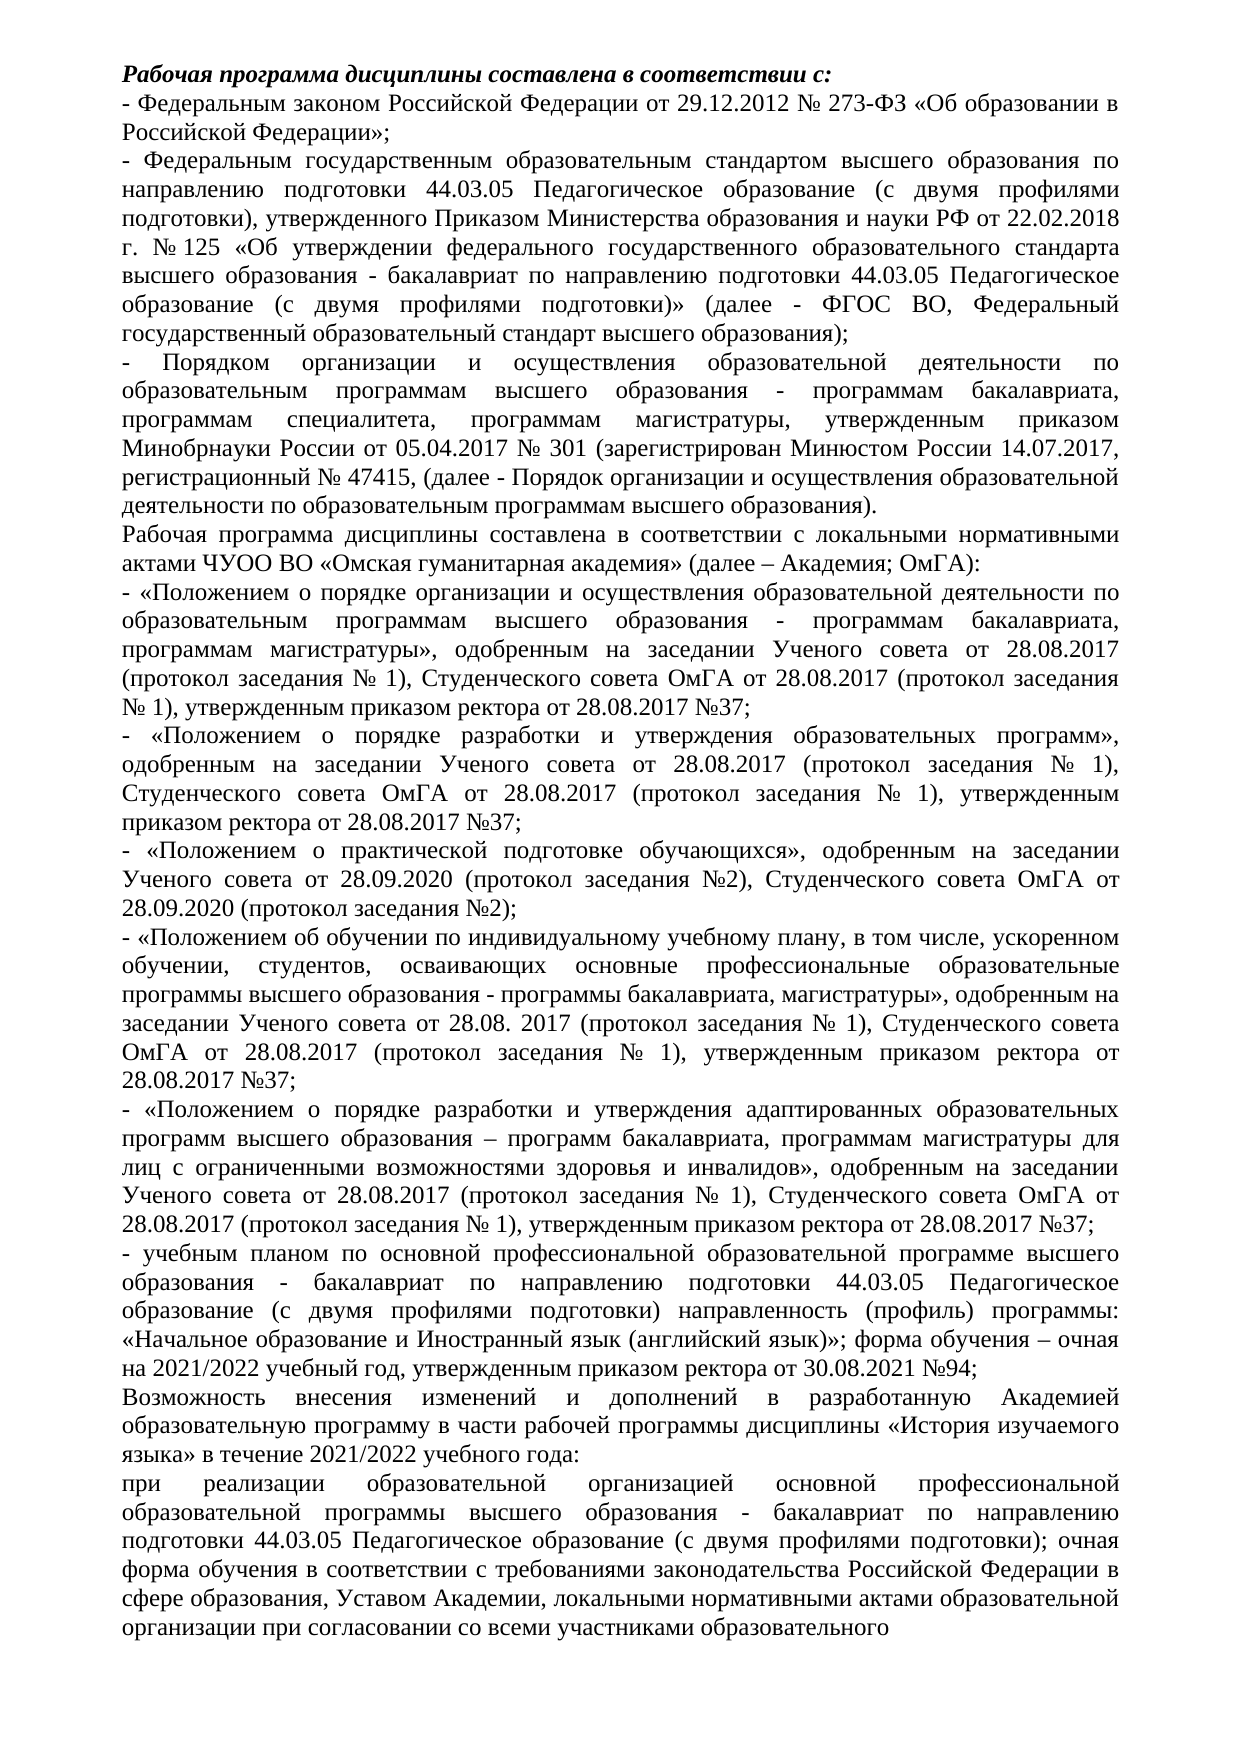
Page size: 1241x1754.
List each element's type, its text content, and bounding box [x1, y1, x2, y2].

table_cell - Федеральным законом Российской Федерации от 29.12.2012 № 273-ФЗ «Об образовании в Российской Федерации»; - Федеральным государственным образовательным стандартом высшего образования по направлению подготовки 44.03.05 Педагогическое образование (с двумя профилями подготовки), утвержденного Приказом Министерства образования и науки РФ от 22.02.2018 г. № 125 «Об утверждении федерального государственного образовательного стандарта высшего образования - бакалавриат по направлению подготовки 44.03.05 Педагогическое образование (с двумя профилями подготовки)» (далее - ФГОС ВО, Федеральный государственный образовательный стандарт высшего образования); - Порядком организации и осуществления образовательной деятельности по образовательным программам высшего образования - программам бакалавриата, программам специалитета, программам магистратуры, утвержденным приказом Минобрнауки России от 05.04.2017 № 301 (зарегистрирован Минюстом России 14.07.2017, регистрационный № 47415, (далее - Порядок организации и осуществления образовательной деятельности по образовательным программам высшего образования). Рабочая программа дисциплины составлена в соответствии с локальными нормативными актами ЧУОО ВО «Омская гуманитарная академия» (далее – Академия; ОмГА): - «Положением о порядке организации и осуществления образовательной деятельности по образовательным программам высшего образования - программам бакалавриата, программам магистратуры», одобренным на заседании Ученого совета от 28.08.2017 (протокол заседания № 1), Студенческого совета ОмГА от 28.08.2017 (протокол заседания № 1), утвержденным приказом ректора от 28.08.2017 №37; - «Положением о порядке разработки и утверждения образовательных программ», одобренным на заседании Ученого совета от 28.08.2017 (протокол заседания № 1), Студенческого совета ОмГА от 28.08.2017 (протокол заседания № 1), утвержденным приказом ректора от 28.08.2017 №37; - «Положением о практической подготовке обучающихся», одобренным на заседании Ученого совета от 28.09.2020 (протокол заседания №2), Студенческого совета ОмГА от 28.09.2020 (протокол заседания №2); - «Положением об обучении по индивидуальному учебному плану, в том числе, ускоренном обучении, студентов, осваивающих основные профессиональные образовательные программы высшего образования - программы бакалавриата, магистратуры», одобренным на заседании Ученого совета от 28.08. 2017 (протокол заседания № 1), Студенческого совета ОмГА от 28.08.2017 (протокол заседания № 1), утвержденным приказом ректора от 28.08.2017 №37; - «Положением о порядке разработки и утверждения адаптированных образовательных программ высшего образования – программ бакалавриата, программам магистратуры для лиц с ограниченными возможностями здоровья и инвалидов», одобренным на заседании Ученого совета от 28.08.2017 (протокол заседания № 1), Студенческого совета ОмГА от 28.08.2017 (протокол заседания № 1), утвержденным приказом ректора от 28.08.2017 №37; - учебным планом по основной профессиональной образовательной программе высшего образования - бакалавриат по направлению подготовки 44.03.05 Педагогическое образование (с двумя профилями подготовки) направленность (профиль) программы: «Начальное образование и Иностранный язык (английский язык)»; форма обучения – очная на 2021/2022 учебный год, утвержденным приказом ректора от 30.08.2021 №94; Возможность внесения изменений и дополнений в разработанную Академией образовательную программу в части рабочей программы дисциплины «История изучаемого языка» в течение 2021/2022 учебного года: при реализации образовательной организацией основной профессиональной образовательной программы высшего образования - бакалавриат по направлению подготовки 44.03.05 Педагогическое образование (с двумя профилями подготовки); очная форма обучения в соответствии с требованиями законодательства Российской Федерации в сфере образования, Уставом Академии, локальными нормативными актами образовательной организации при согласовании со всеми участниками образовательного [118, 88, 1124, 1662]
table_header Рабочая программа дисциплины составлена в соответствии с: [118, 59, 1124, 88]
